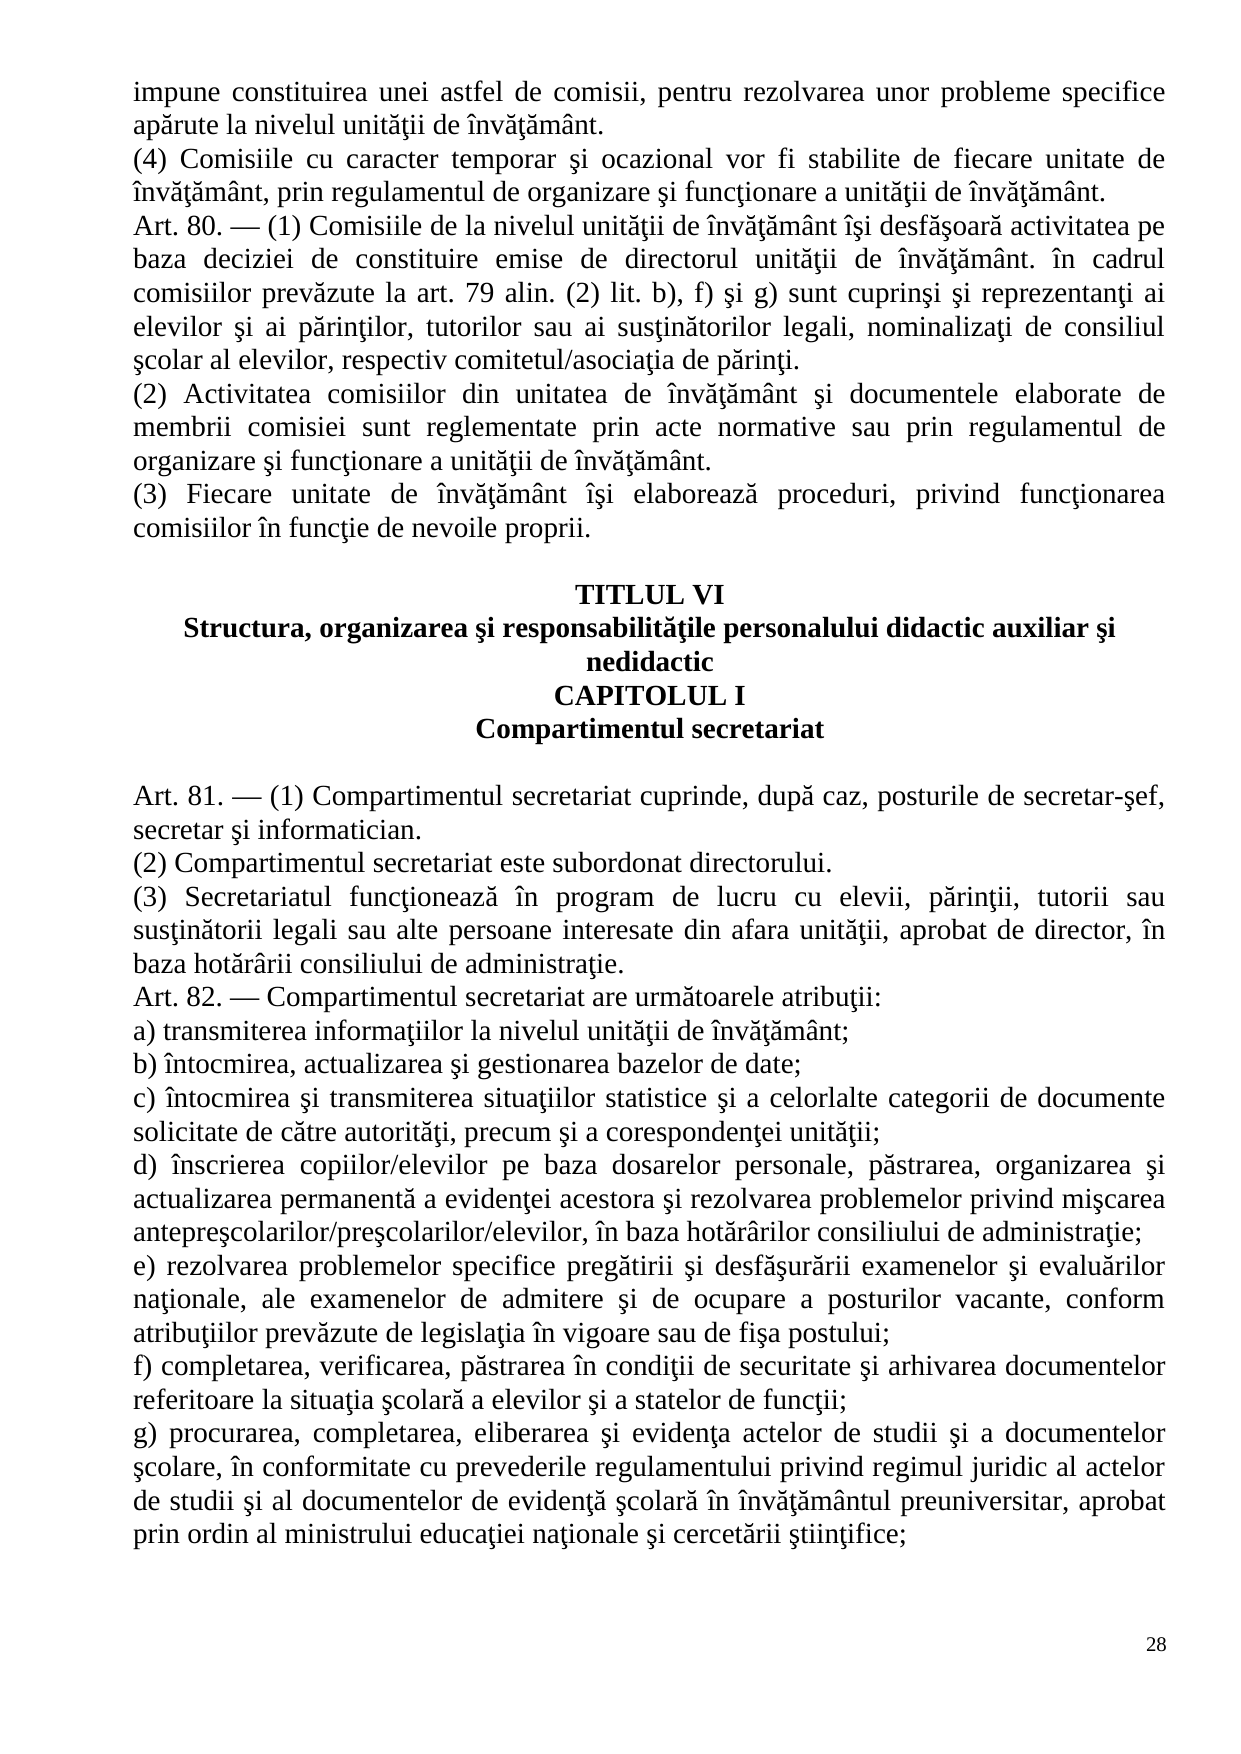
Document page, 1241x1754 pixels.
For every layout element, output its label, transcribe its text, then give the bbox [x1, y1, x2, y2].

text (2) Activitatea comisiilor din unitatea de învăţământ şi documentele elaborate de membrii comisiei sunt reglementate prin acte normative sau prin regulamentul de organizare şi funcţionare a unităţii de învăţământ. [133, 376, 1167, 476]
text Structura, organizarea şi responsabilităţile personalului didactic auxiliar şi nedidactic [133, 611, 1167, 678]
text Art. 82. — Compartimentul secretariat are următoarele atribuţii: [133, 979, 1167, 1013]
text (3) Fiecare unitate de învăţământ îşi elaborează proceduri, privind funcţionarea comisiilor în funcţie de nevoile proprii. [133, 476, 1167, 543]
text Compartimentul secretariat [133, 711, 1167, 745]
text e) rezolvarea problemelor specifice pregătirii şi desfăşurării examenelor şi evaluărilor naţionale, ale examenelor de admitere şi de ocupare a posturilor vacante, conform atribuţiilor prevăzute de legislaţia în vigoare sau de fişa postului; [133, 1248, 1167, 1348]
text CAPITOLUL I [133, 678, 1167, 711]
text (4) Comisiile cu caracter temporar şi ocazional vor fi stabilite de fiecare unitate de învăţământ, prin regulamentul de organizare şi funcţionare a unităţii de învăţământ. [133, 141, 1167, 208]
text (3) Secretariatul funcţionează în program de lucru cu elevii, părinţii, tutorii sau susţinătorii legali sau alte persoane interesate din afara unităţii, aprobat de director, în baza hotărârii consiliului de administraţie. [133, 879, 1167, 979]
text Art. 80. — (1) Comisiile de la nivelul unităţii de învăţământ îşi desfăşoară activitatea pe baza deciziei de constituire emise de directorul unităţii de învăţământ. în cadrul comisiilor prevăzute la art. 79 alin. (2) lit. b), f) şi g) sunt cuprinşi şi reprezentanţi ai elevilor şi ai părinţilor, tutorilor sau ai susţinătorilor legali, nominalizaţi de consiliul şcolar al elevilor, respectiv comitetul/asociaţia de părinţi. [133, 208, 1167, 376]
text d) înscrierea copiilor/elevilor pe baza dosarelor personale, păstrarea, organizarea şi actualizarea permanentă a evidenţei acestora şi rezolvarea problemelor privind mişcarea antepreşcolarilor/preşcolarilor/elevilor, în baza hotărârilor consiliului de administraţie; [133, 1147, 1167, 1248]
text TITLUL VI [133, 577, 1167, 611]
text a) transmiterea informaţiilor la nivelul unităţii de învăţământ; [133, 1013, 1167, 1047]
text c) întocmirea şi transmiterea situaţiilor statistice şi a celorlalte categorii de documente solicitate de către autorităţi, precum şi a corespondenţei unităţii; [133, 1080, 1167, 1147]
text b) întocmirea, actualizarea şi gestionarea bazelor de date; [133, 1047, 1167, 1080]
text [133, 74, 1167, 141]
text f) completarea, verificarea, păstrarea în condiţii de securitate şi arhivarea documentelor referitoare la situaţia şcolară a elevilor şi a statelor de funcţii; [133, 1348, 1167, 1416]
text g) procurarea, completarea, eliberarea şi evidenţa actelor de studii şi a documentelor şcolare, în conformitate cu prevederile regulamentului privind regimul juridic al actelor de studii şi al documentelor de evidenţă şcolară în învăţământul preuniversitar, aprobat prin ordin al ministrului educaţiei naţionale şi cercetării ştiinţifice; [133, 1416, 1167, 1550]
text (2) Compartimentul secretariat este subordonat directorului. [133, 845, 1167, 879]
text Art. 81. — (1) Compartimentul secretariat cuprinde, după caz, posturile de secretar-şef, secretar şi informatician. [133, 778, 1167, 845]
